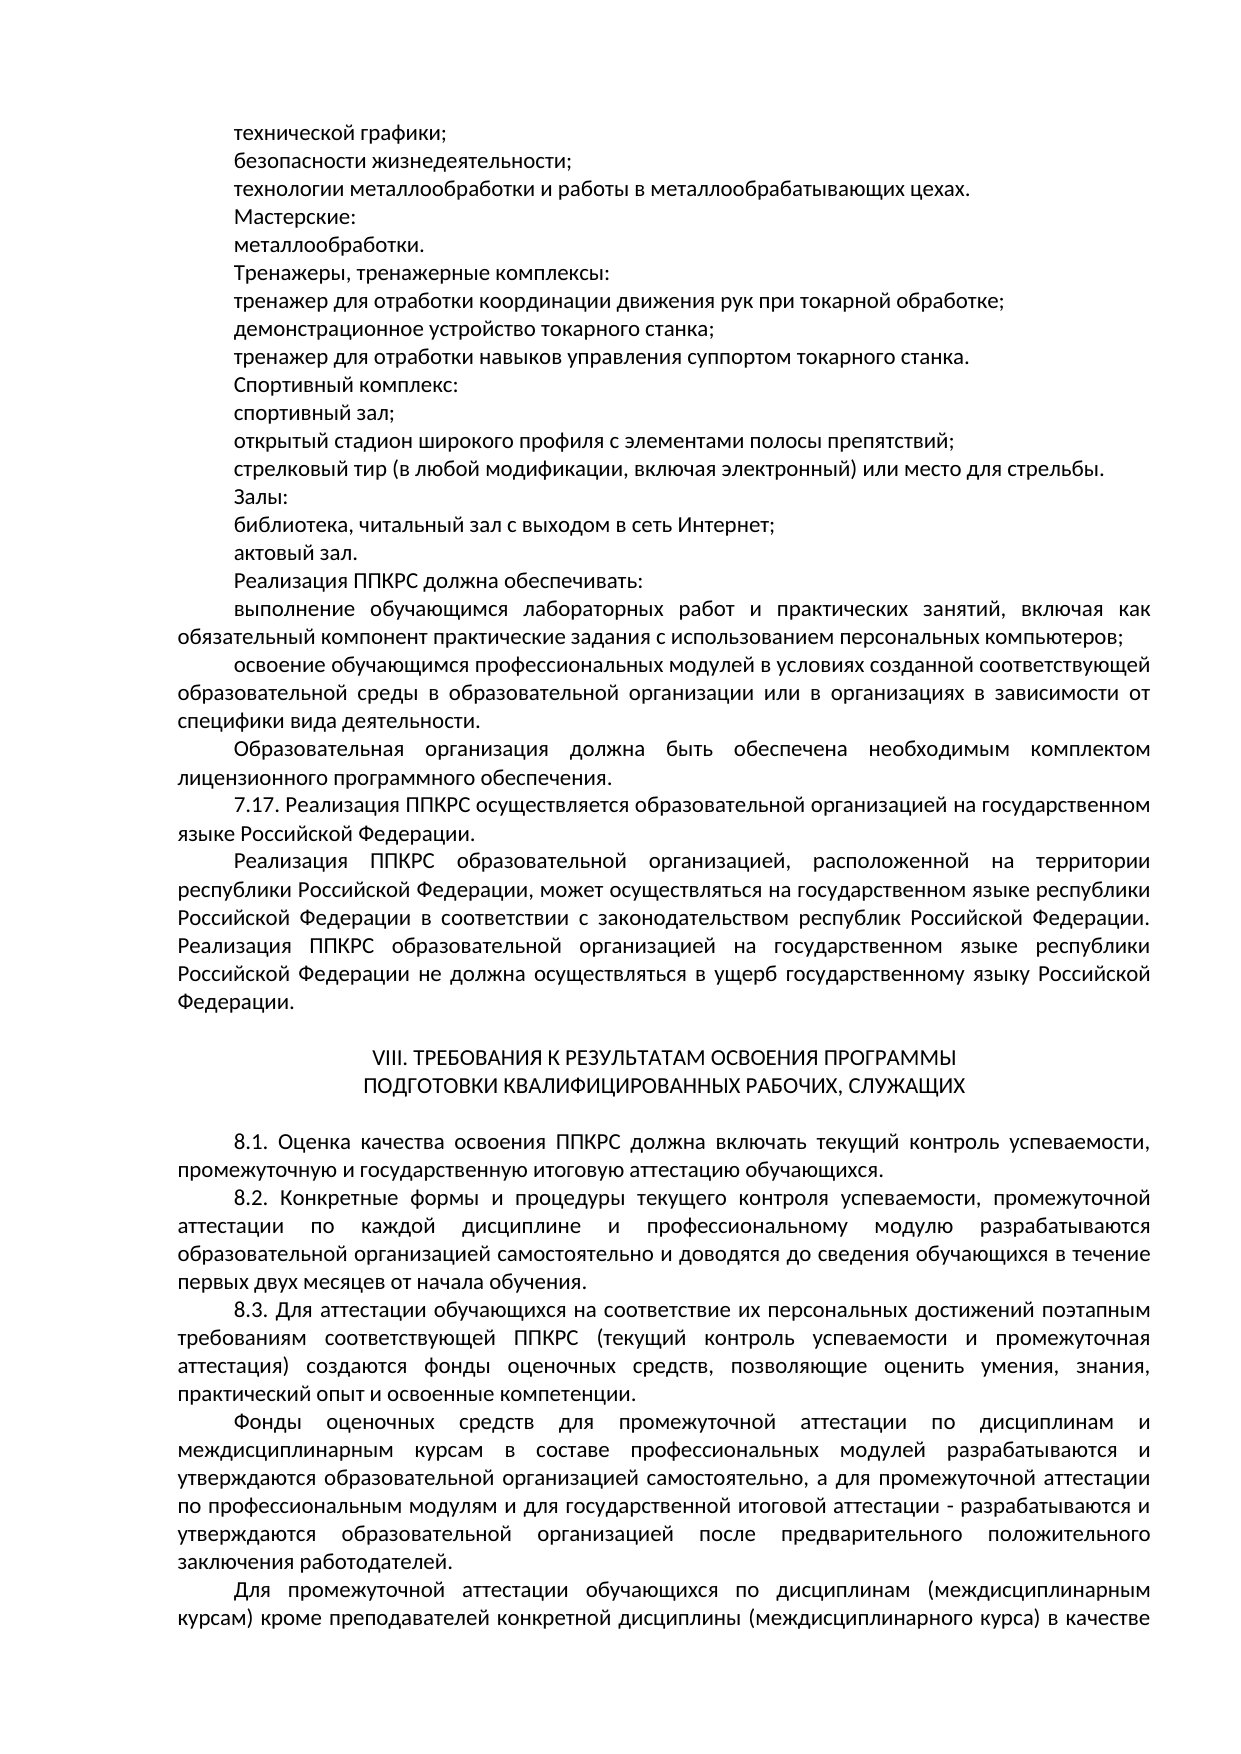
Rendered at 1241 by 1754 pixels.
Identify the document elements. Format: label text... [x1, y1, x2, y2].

text 8.2. Конкретные формы и процедуры текущего контроля успеваемости, промежуточной аттестации по каждой дисциплине и профессиональному модулю разрабатываются образовательной организацией самостоятельно и доводятся до сведения обучающихся в течение первых двух месяцев от начала обучения. [177, 1183, 1152, 1295]
text Реализация ППКРС образовательной организацией, расположенной на территории республики Российской Федерации, может осуществляться на государственном языке республики Российской Федерации в соответствии с законодательством республик Российской Федерации. Реализация ППКРС образовательной организацией на государственном языке республики Российской Федерации не должна осуществляться в ущерб государственному языку Российской Федерации. [177, 847, 1152, 1015]
text выполнение обучающимся лабораторных работ и практических занятий, включая как обязательный компонент практические задания с использованием персональных компьютеров; [177, 594, 1152, 651]
text технологии металлообработки и работы в металлообрабатывающих цехах. [177, 174, 1152, 202]
text тренажер для отработки координации движения рук при токарной обработке; [177, 286, 1152, 314]
text ПОДГОТОВКИ КВАЛИФИЦИРОВАННЫХ РАБОЧИХ, СЛУЖАЩИХ [177, 1071, 1152, 1099]
text освоение обучающимся профессиональных модулей в условиях созданной соответствующей образовательной среды в образовательной организации или в организациях в зависимости от специфики вида деятельности. [177, 651, 1152, 734]
text Мастерские: [177, 202, 1152, 230]
text безопасности жизнедеятельности; [177, 146, 1152, 174]
text 8.1. Оценка качества освоения ППКРС должна включать текущий контроль успеваемости, промежуточную и государственную итоговую аттестацию обучающихся. [177, 1127, 1152, 1183]
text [177, 1575, 1152, 1631]
text открытый стадион широкого профиля с элементами полосы препятствий; [177, 426, 1152, 454]
text Реализация ППКРС должна обеспечивать: [177, 566, 1152, 594]
text металлообработки. [177, 230, 1152, 258]
text Спортивный комплекс: [177, 370, 1152, 398]
text 8.3. Для аттестации обучающихся на соответствие их персональных достижений поэтапным требованиям соответствующей ППКРС (текущий контроль успеваемости и промежуточная аттестация) создаются фонды оценочных средств, позволяющие оценить умения, знания, практический опыт и освоенные компетенции. [177, 1295, 1152, 1407]
text тренажер для отработки навыков управления суппортом токарного станка. [177, 342, 1152, 370]
text спортивный зал; [177, 398, 1152, 426]
text технической графики; [177, 118, 1152, 146]
text стрелковый тир (в любой модификации, включая электронный) или место для стрельбы. [177, 454, 1152, 482]
text VIII. ТРЕБОВАНИЯ К РЕЗУЛЬТАТАМ ОСВОЕНИЯ ПРОГРАММЫ [177, 1043, 1152, 1071]
text 7.17. Реализация ППКРС осуществляется образовательной организацией на государственном языке Российской Федерации. [177, 791, 1152, 847]
text актовый зал. [177, 538, 1152, 566]
text демонстрационное устройство токарного станка; [177, 314, 1152, 342]
text библиотека, читальный зал с выходом в сеть Интернет; [177, 510, 1152, 538]
text Тренажеры, тренажерные комплексы: [177, 258, 1152, 286]
text Залы: [177, 482, 1152, 510]
text Фонды оценочных средств для промежуточной аттестации по дисциплинам и междисциплинарным курсам в составе профессиональных модулей разрабатываются и утверждаются образовательной организацией самостоятельно, а для промежуточной аттестации по профессиональным модулям и для государственной итоговой аттестации - разрабатываются и утверждаются образовательной организацией после предварительного положительного заключения работодателей. [177, 1407, 1152, 1575]
text Образовательная организация должна быть обеспечена необходимым комплектом лицензионного программного обеспечения. [177, 734, 1152, 791]
